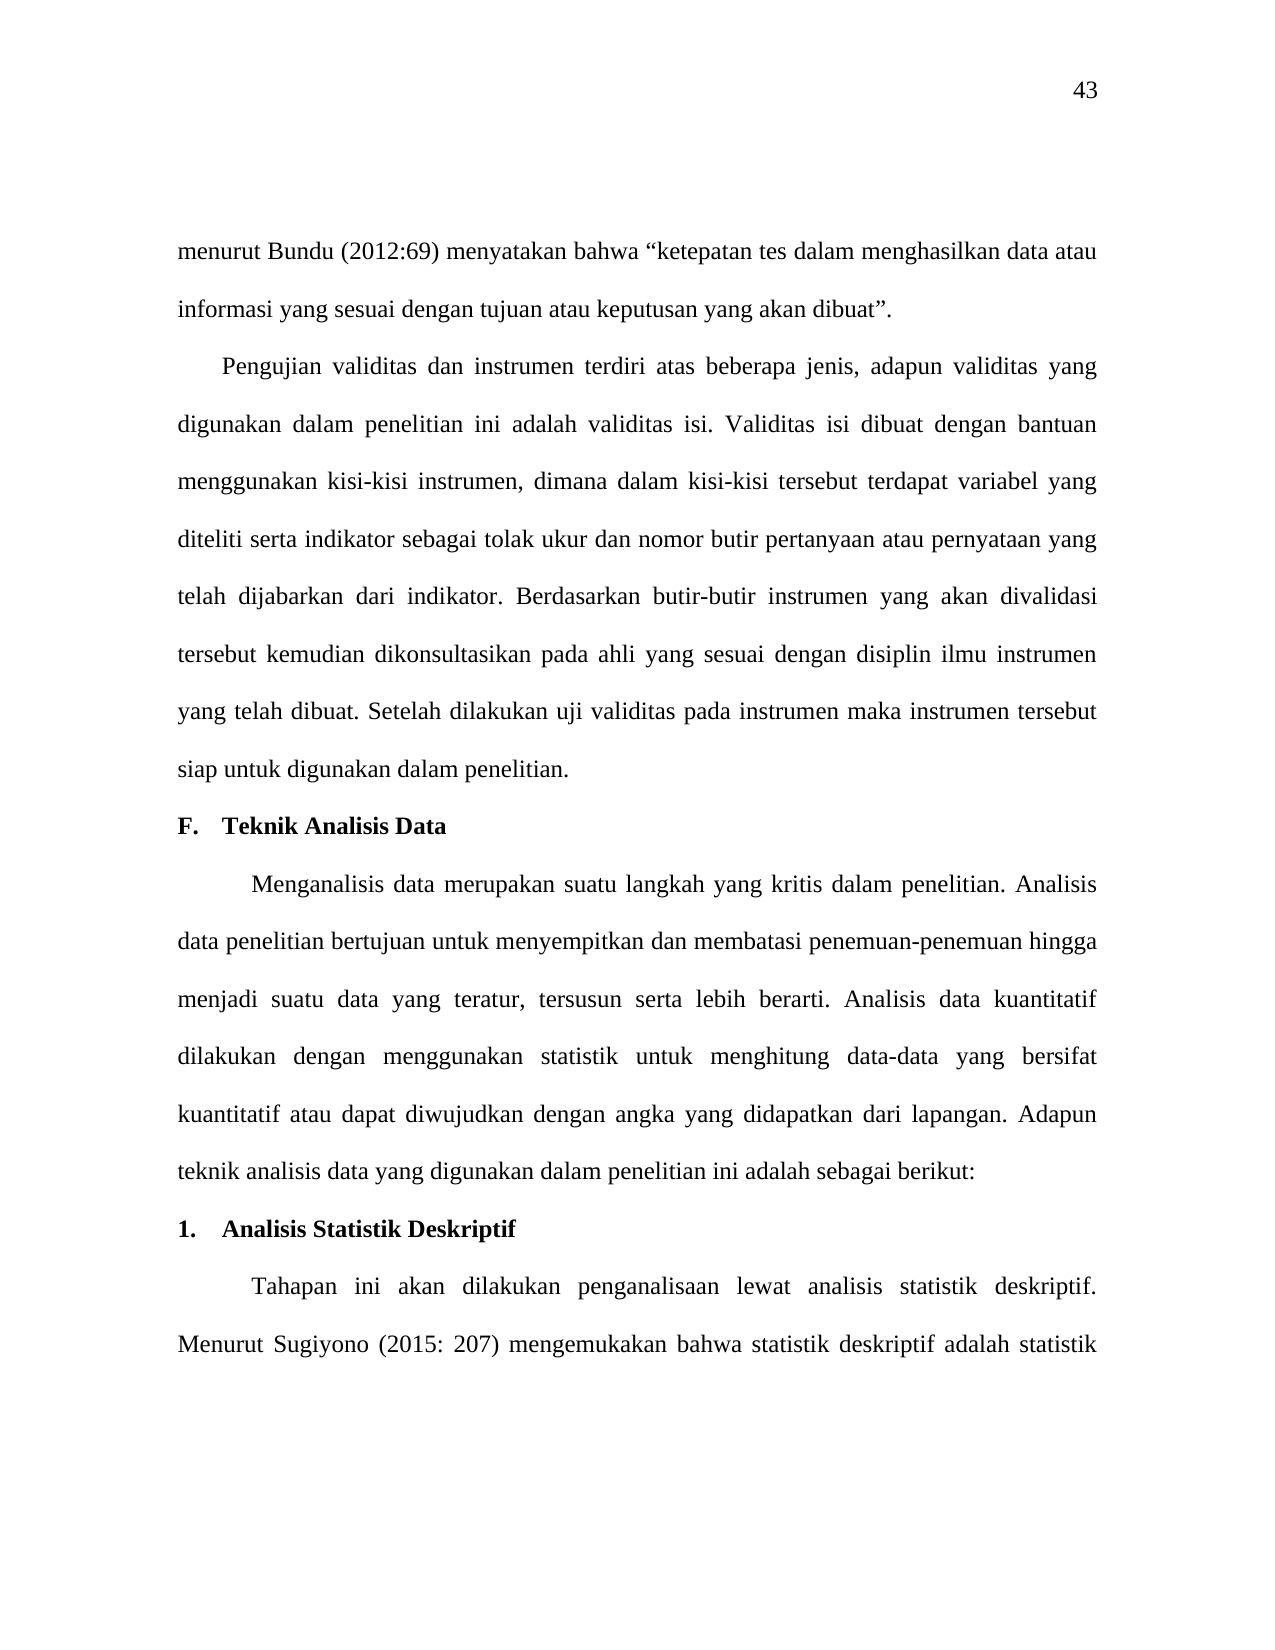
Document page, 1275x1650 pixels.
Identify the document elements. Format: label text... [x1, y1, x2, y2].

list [177, 1271, 1098, 1357]
text Pengujian validitas dan instrumen terdiri atas beberapa jenis, adapun validitas yang digunakan dalam penelitian ini adalah validitas isi. Validitas isi dibuat dengan bantuan menggunakan kisi-kisi instrumen, dimana dalam kisi-kisi tersebut terdapat variabel yang diteliti serta indikator sebagai tolak ukur dan nomor butir pertanyaan atau pernyataan yang telah dijabarkan dari indikator. Berdasarkan butir-butir instrumen yang akan divalidasi tersebut kemudian dikonsultasikan pada ahli yang sesuai dengan disiplin ilmu instrumen yang telah dibuat. Setelah dilakukan uji validitas pada instrumen maka instrumen tersebut siap untuk digunakan dalam penelitian. [177, 351, 1098, 782]
list Teknik Analisis Data [177, 811, 1098, 840]
list Menganalisis data merupakan suatu langkah yang kritis dalam penelitian. Analisis data penelitian bertujuan untuk menyempitkan dan membatasi penemuan-penemuan hingga menjadi suatu data yang teratur, tersusun serta lebih berarti. Analisis data kuantitatif dilakukan dengan menggunakan statistik untuk menghitung data-data yang bersifat kuantitatif atau dapat diwujudkan dengan angka yang didapatkan dari lapangan. Adapun teknik analisis data yang digunakan dalam penelitian ini adalah sebagai berikut: [177, 869, 1098, 1185]
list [177, 236, 1098, 322]
list Analisis Statistik Deskriptif [177, 1214, 1098, 1242]
